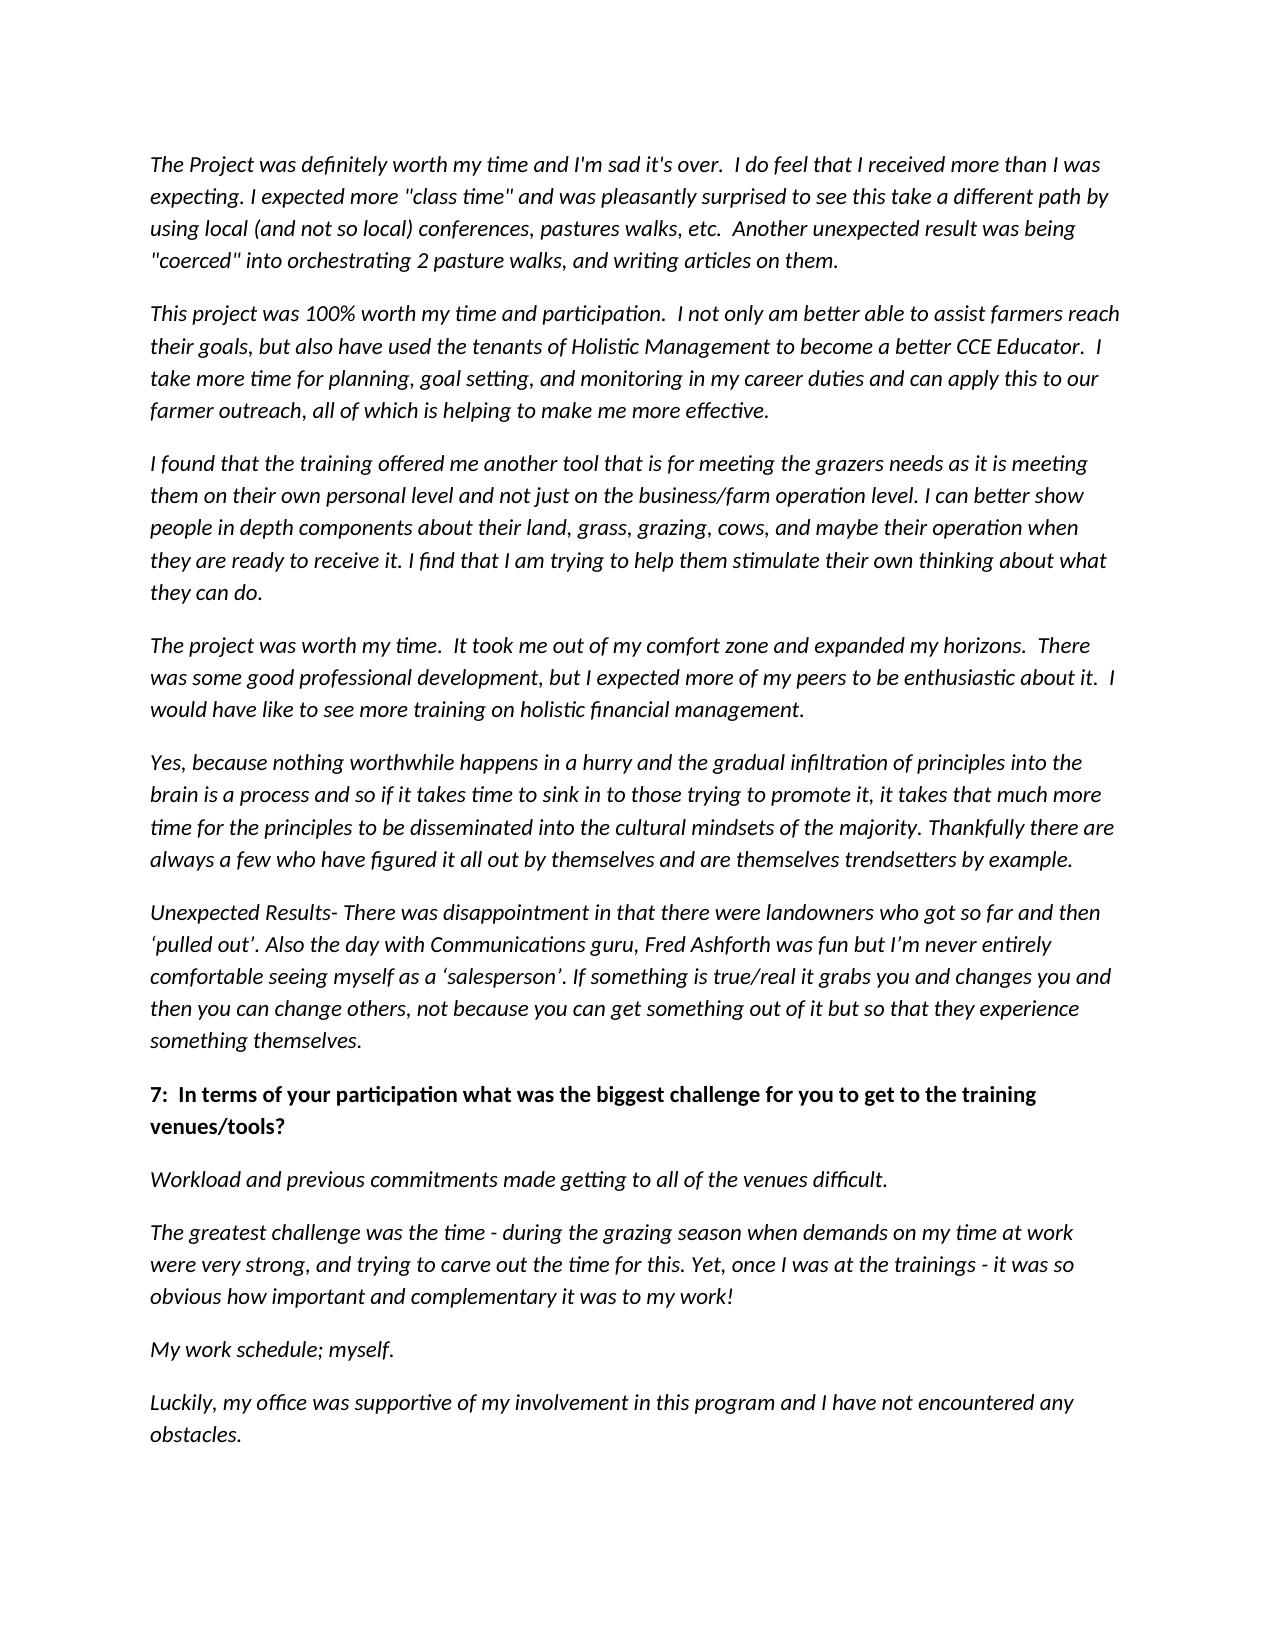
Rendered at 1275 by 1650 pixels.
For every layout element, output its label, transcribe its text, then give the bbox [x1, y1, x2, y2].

text Unexpected Results- There was disappointment in that there were landowners who got so far and then ‘pulled out’. Also the day with Communications guru, Fred Ashforth was fun but I’m never entirely comfortable seeing myself as a ‘salesperson’. If something is true/real it grabs you and changes you and then you can change others, not because you can get something out of it but so that they experience something themselves. [150, 898, 1125, 1055]
text The project was worth my time. It took me out of my comfort zone and expanded my horizons. There was some good professional development, but I expected more of my peers to be enthusiastic about it. I would have like to see more training on holistic financial management. [150, 631, 1125, 723]
text Yes, because nothing worthwhile happens in a hurry and the gradual infiltration of principles into the brain is a process and so if it takes time to sink in to those trying to promote it, it takes that much more time for the principles to be disseminated into the cultural mindsets of the majority. Thankfully there are always a few who have figured it all out by themselves and are themselves trendsetters by example. [150, 748, 1125, 873]
text 7: In terms of your participation what was the biggest challenge for you to get to the training venues/tools? [150, 1080, 1125, 1140]
text Luckily, my office was supportive of my involvement in this program and I have not encountered any obstacles. [150, 1388, 1125, 1448]
text The greatest challenge was the time - during the grazing season when demands on my time at work were very strong, and trying to carve out the time for this. Yet, once I was at the trainings - it was so obvious how important and complementary it was to my work! [150, 1218, 1125, 1310]
text The Project was definitely worth my time and I'm sad it's over. I do feel that I received more than I was expecting. I expected more "class time" and was pleasantly surprised to see this take a different path by using local (and not so local) conferences, pastures walks, etc. Another unexpected result was being "coerced" into orchestrating 2 pasture walks, and writing articles on them. [150, 150, 1125, 274]
text Workload and previous commitments made getting to all of the venues difficult. [150, 1165, 1125, 1193]
text My work schedule; myself. [150, 1335, 1125, 1363]
text This project was 100% worth my time and participation. I not only am better able to assist farmers reach their goals, but also have used the tenants of Holistic Management to become a better CCE Educator. I take more time for planning, goal setting, and monitoring in my career duties and can apply this to our farmer outreach, all of which is helping to make me more effective. [150, 299, 1125, 424]
text I found that the training offered me another tool that is for meeting the grazers needs as it is meeting them on their own personal level and not just on the business/farm operation level. I can better show people in depth components about their land, grass, grazing, cows, and maybe their operation when they are ready to receive it. I find that I am trying to help them stimulate their own thinking about what they can do. [150, 449, 1125, 606]
